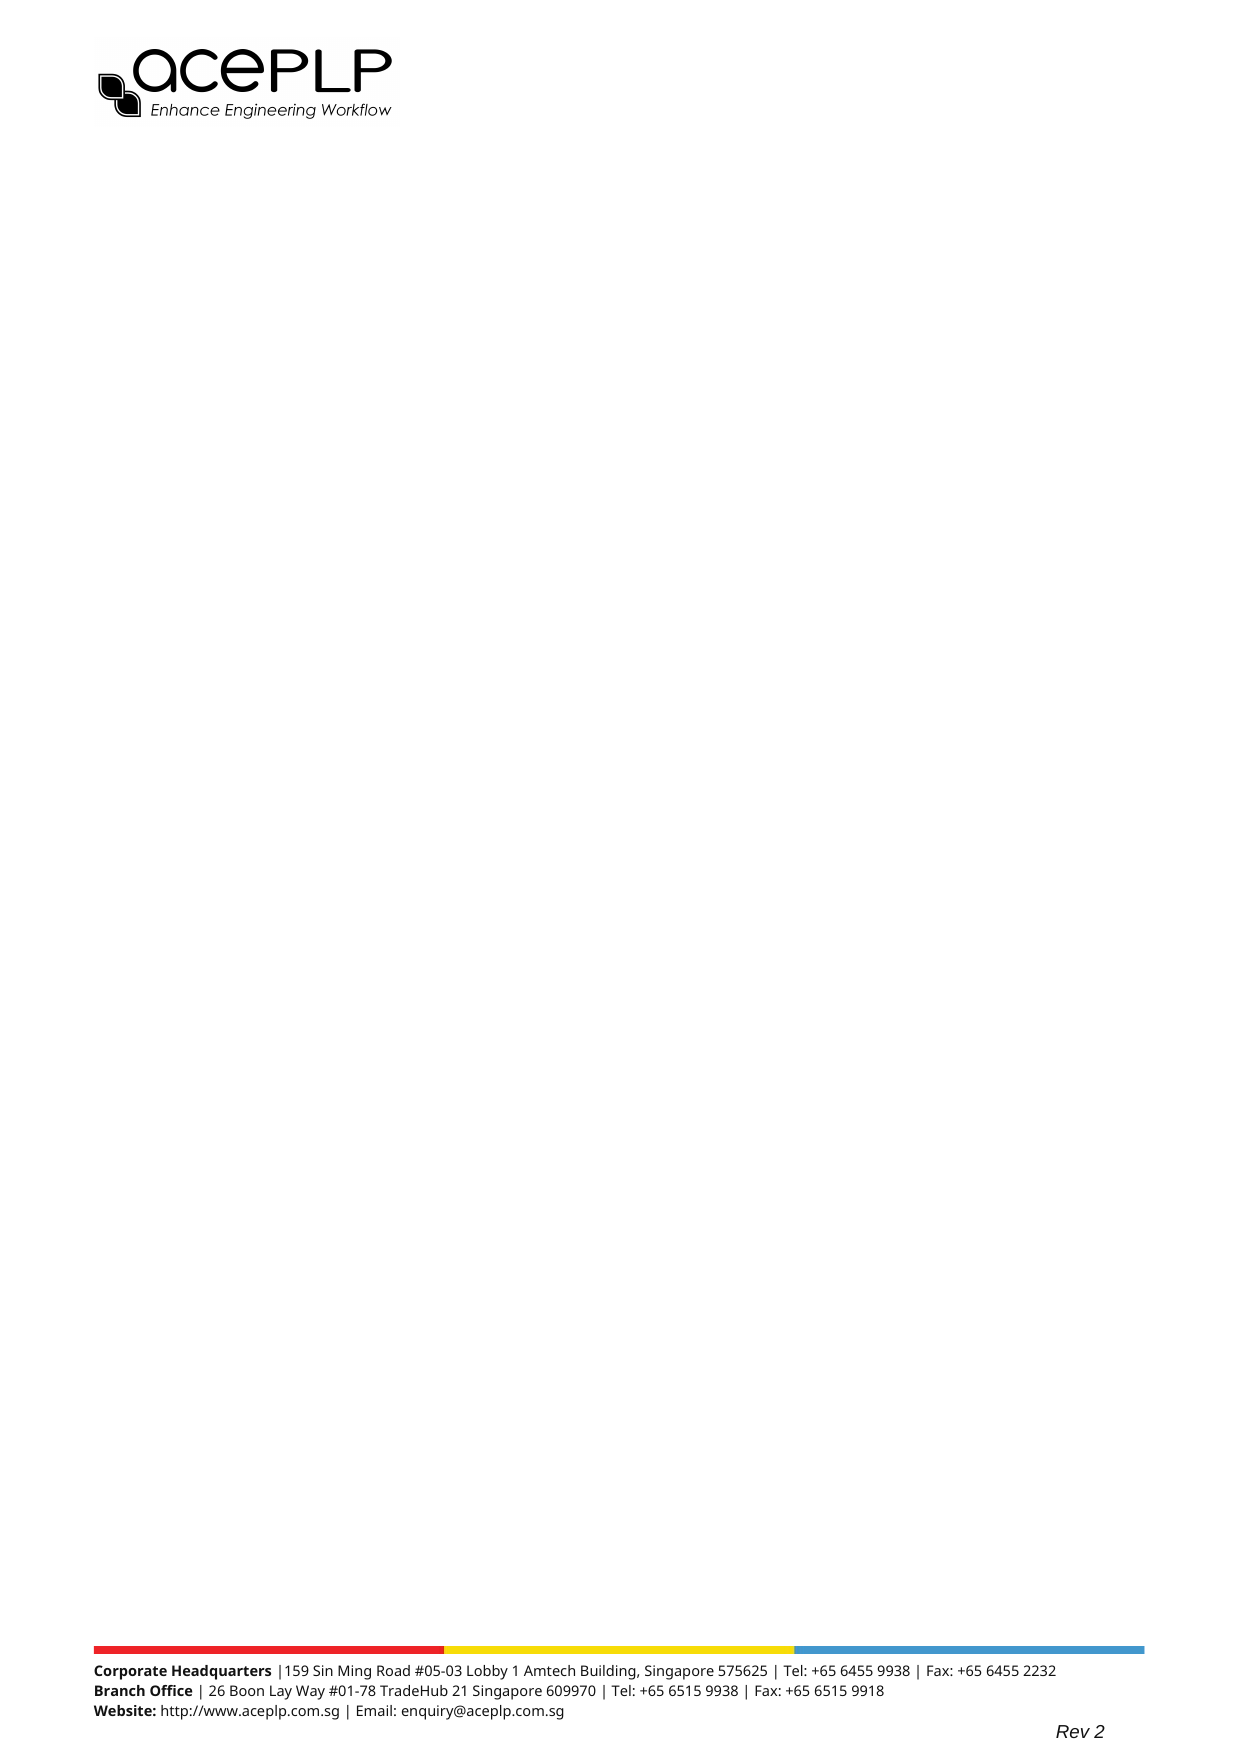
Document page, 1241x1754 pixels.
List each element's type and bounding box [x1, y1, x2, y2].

picture [93, 37, 400, 127]
picture [93, 1646, 1145, 1654]
